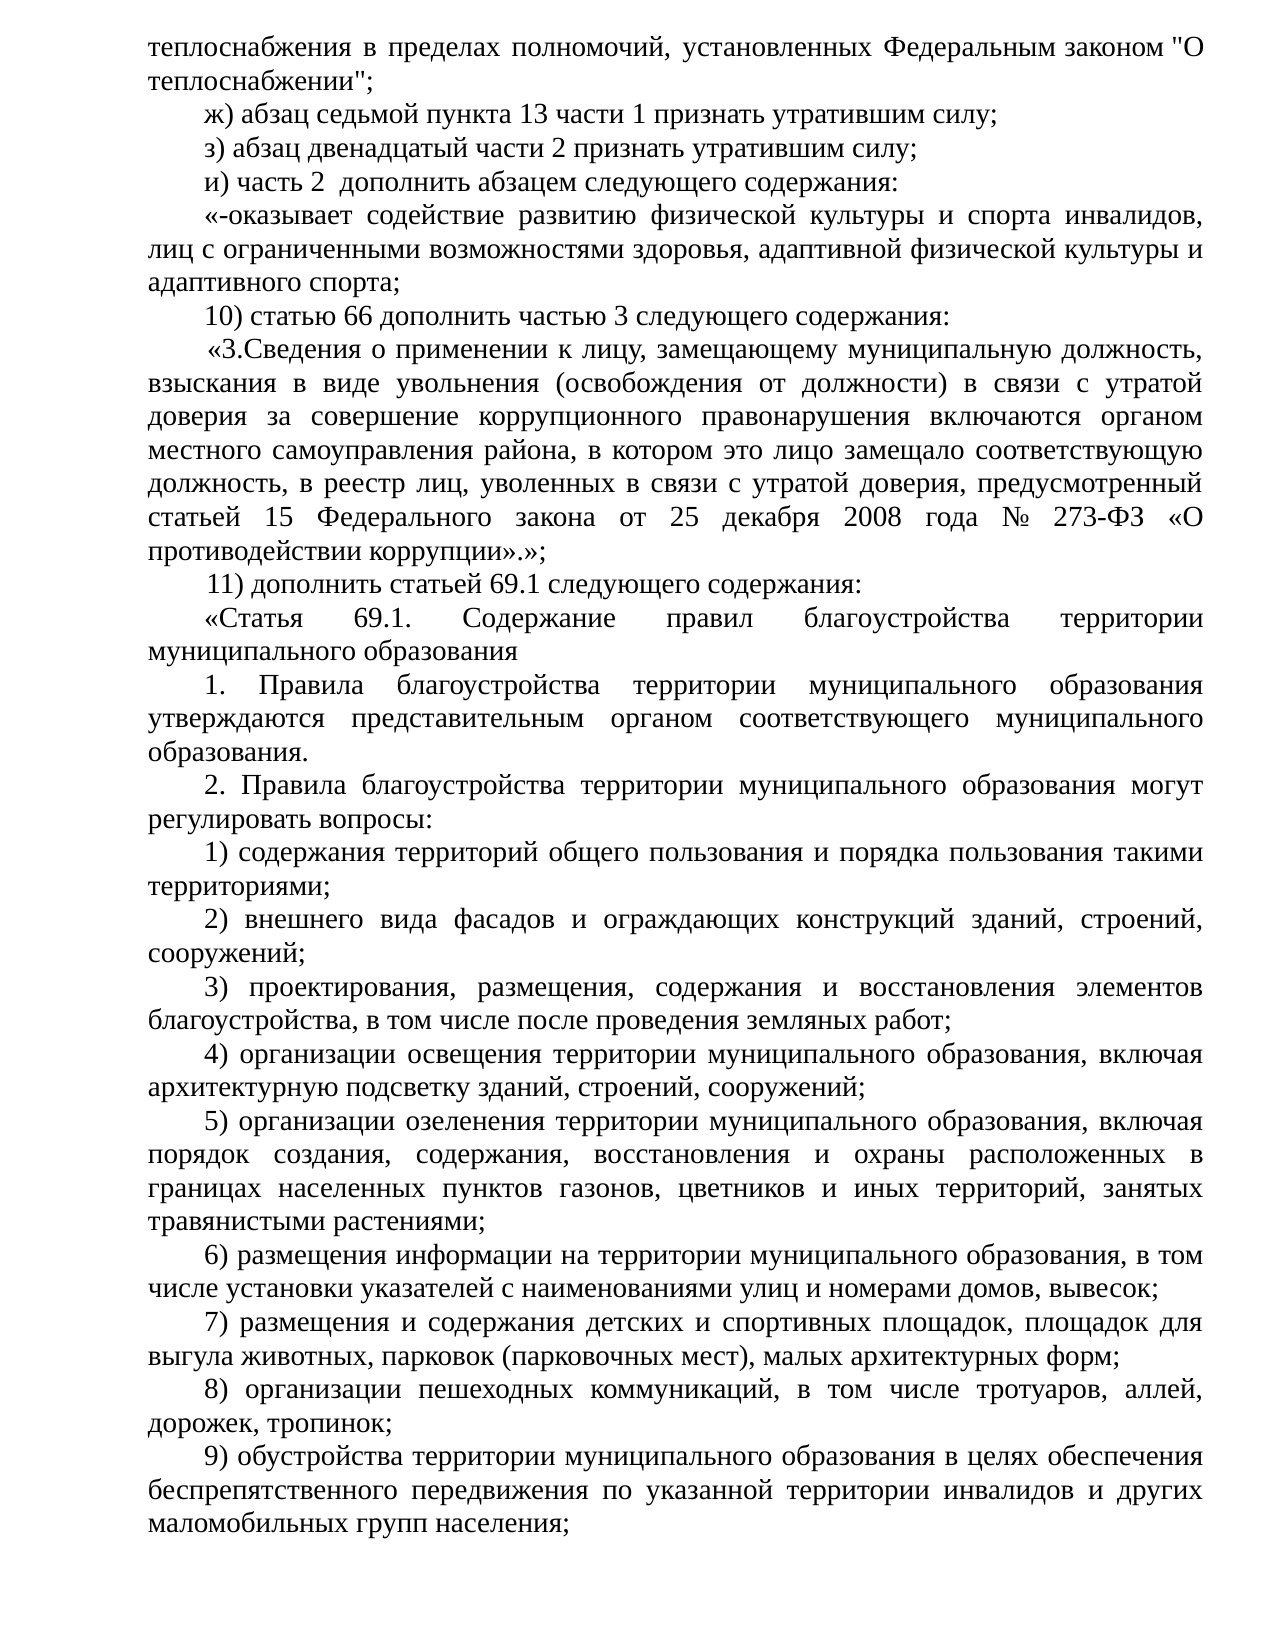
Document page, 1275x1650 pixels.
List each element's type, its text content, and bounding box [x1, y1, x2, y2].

text «-оказывает содействие развитию физической культуры и спорта инвалидов, лиц с ограниченными возможностями здоровья, адаптивной физической культуры и адаптивного спорта; [148, 197, 1204, 298]
text з) абзац двенадцатый части 2 признать утратившим силу; [148, 130, 1204, 164]
text 1) содержания территорий общего пользования и порядка пользования такими территориями; [148, 834, 1204, 902]
text 8) организации пешеходных коммуникаций, в том числе тротуаров, аллей, дорожек, тропинок; [148, 1371, 1204, 1438]
text 11) дополнить статьей 69.1 следующего содержания: [148, 566, 1204, 600]
text ж) абзац седьмой пункта 13 части 1 признать утратившим силу; [148, 97, 1204, 130]
text 2. Правила благоустройства территории муниципального образования могут регулировать вопросы: [148, 767, 1204, 834]
text 5) организации озеленения территории муниципального образования, включая порядок создания, содержания, восстановления и охраны расположенных в границах населенных пунктов газонов, цветников и иных территорий, занятых травянистыми растениями; [148, 1103, 1204, 1237]
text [148, 29, 1204, 97]
text 6) размещения информации на территории муниципального образования, в том числе установки указателей с наименованиями улиц и номерами домов, вывесок; [148, 1237, 1204, 1304]
text 3) проектирования, размещения, содержания и восстановления элементов благоустройства, в том числе после проведения земляных работ; [148, 969, 1204, 1036]
text 2) внешнего вида фасадов и ограждающих конструкций зданий, строений, сооружений; [148, 902, 1204, 969]
text 9) обустройства территории муниципального образования в целях обеспечения беспрепятственного передвижения по указанной территории инвалидов и других маломобильных групп населения; [148, 1438, 1204, 1539]
text 7) размещения и содержания детских и спортивных площадок, площадок для выгула животных, парковок (парковочных мест), малых архитектурных форм; [148, 1304, 1204, 1371]
text и) часть 2 дополнить абзацем следующего содержания: [148, 164, 1204, 197]
text «3.Сведения о применении к лицу, замещающему муниципальную должность, взыскания в виде увольнения (освобождения от должности) в связи с утратой доверия за совершение коррупционного правонарушения включаются органом местного самоуправления района, в котором это лицо замещало соответствующую должность, в реестр лиц, уволенных в связи с утратой доверия, предусмотренный статьей 15 Федерального закона от 25 декабря 2008 года № 273-ФЗ «О противодействии коррупции».»; [148, 331, 1204, 566]
subtitle «Статья 69.1. Содержание правил благоустройства территории муниципального образования [148, 600, 1204, 667]
text 4) организации освещения территории муниципального образования, включая архитектурную подсветку зданий, строений, сооружений; [148, 1036, 1204, 1103]
text 10) статью 66 дополнить частью 3 следующего содержания: [148, 298, 1204, 331]
text 1. Правила благоустройства территории муниципального образования утверждаются представительным органом соответствующего муниципального образования. [148, 667, 1204, 767]
